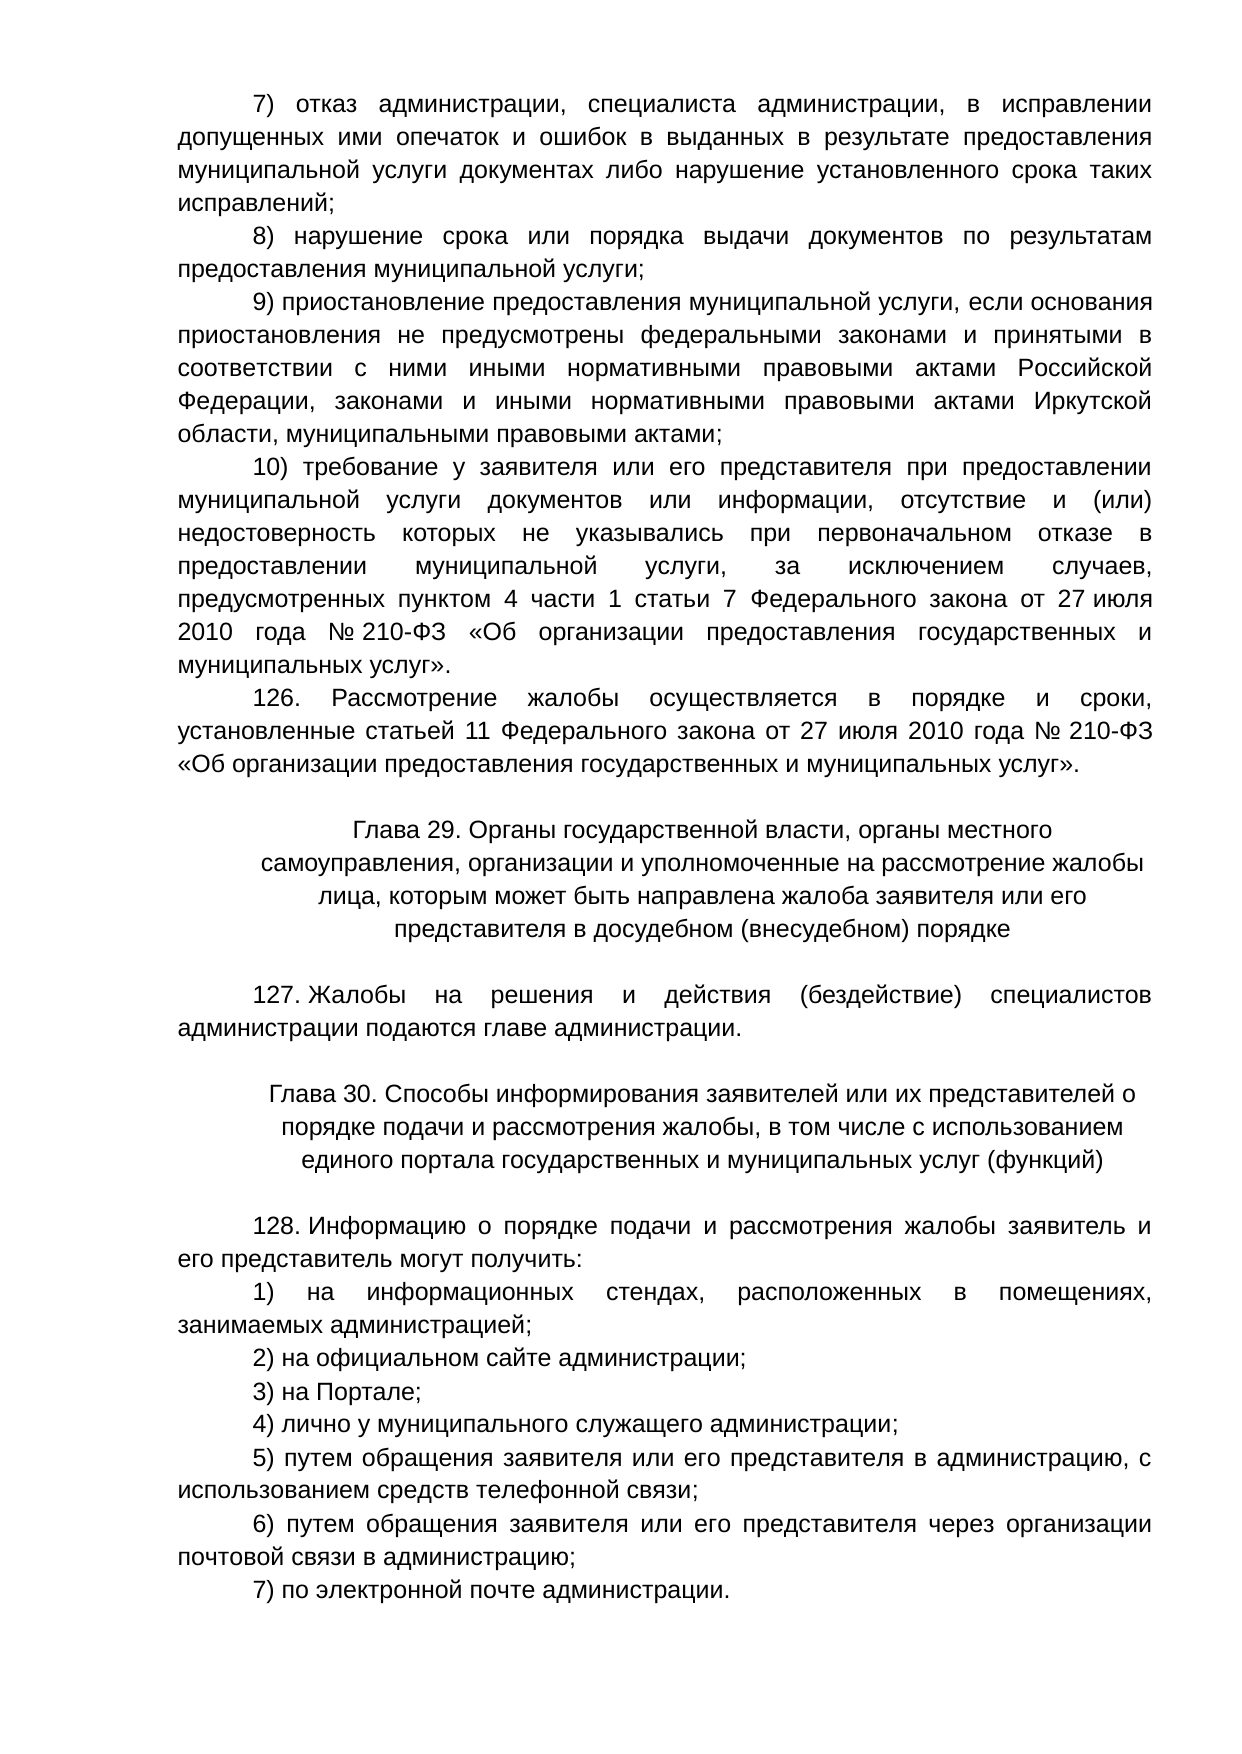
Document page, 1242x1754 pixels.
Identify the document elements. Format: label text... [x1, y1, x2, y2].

list 127. Жалобы на решения и действия (бездействие) специалистов администрации подаются главе администрации. [177, 980, 1153, 1042]
list 7) по электронной почте администрации. [177, 1574, 1153, 1603]
list 126. Рассмотрение жалобы осуществляется в порядке и сроки, установленные статьей 11 Федерального закона от 27 июля 2010 года № 210-ФЗ «Об организации предоставления государственных и муниципальных услуг». [177, 683, 1153, 778]
list 7) отказ администрации, специалиста администрации, в исправлении допущенных ими опечаток и ошибок в выданных в результате предоставления муниципальной услуги документах либо нарушение установленного срока таких исправлений; [177, 89, 1153, 216]
list 4) лично у муниципального служащего администрации; [177, 1409, 1153, 1438]
list 1) на информационных стендах, расположенных в помещениях, занимаемых администрацией; [177, 1277, 1153, 1339]
list 5) путем обращения заявителя или его представителя в администрацию, с использованием средств телефонной связи; [177, 1442, 1153, 1504]
list 128. Информацию о порядке подачи и рассмотрения жалобы заявитель и его представитель могут получить: [177, 1211, 1153, 1273]
list 6) путем обращения заявителя или его представителя через организации почтовой связи в администрацию; [177, 1508, 1153, 1570]
list 9) приостановление предоставления муниципальной услуги, если основания приостановления не предусмотрены федеральными законами и принятыми в соответствии с ними иными нормативными правовыми актами Российской Федерации, законами и иными нормативными правовыми актами Иркутской области, муниципальными правовыми актами; [177, 287, 1153, 448]
list 2) на официальном сайте администрации; [177, 1343, 1153, 1372]
list Глава 29. Органы государственной власти, органы местного самоуправления, организации и уполномоченные на рассмотрение жалобы лица, которым может быть направлена жалоба заявителя или его представителя в досудебном (внесудебном) порядке [252, 815, 1153, 943]
list 10) требование у заявителя или его представителя при предоставлении муниципальной услуги документов или информации, отсутствие и (или) недостоверность которых не указывались при первоначальном отказе в предоставлении муниципальной услуги, за исключением случаев, предусмотренных пунктом 4 части 1 статьи 7 Федерального закона от 27 июля 2010 года № 210-ФЗ «Об организации предоставления государственных и муниципальных услуг». [177, 452, 1153, 679]
list Глава 30. Способы информирования заявителей или их представителей о порядке подачи и рассмотрения жалобы, в том числе с использованием единого портала государственных и муниципальных услуг (функций) [252, 1079, 1153, 1174]
list 3) на Портале; [177, 1376, 1153, 1405]
list 8) нарушение срока или порядка выдачи документов по результатам предоставления муниципальной услуги; [177, 221, 1153, 282]
